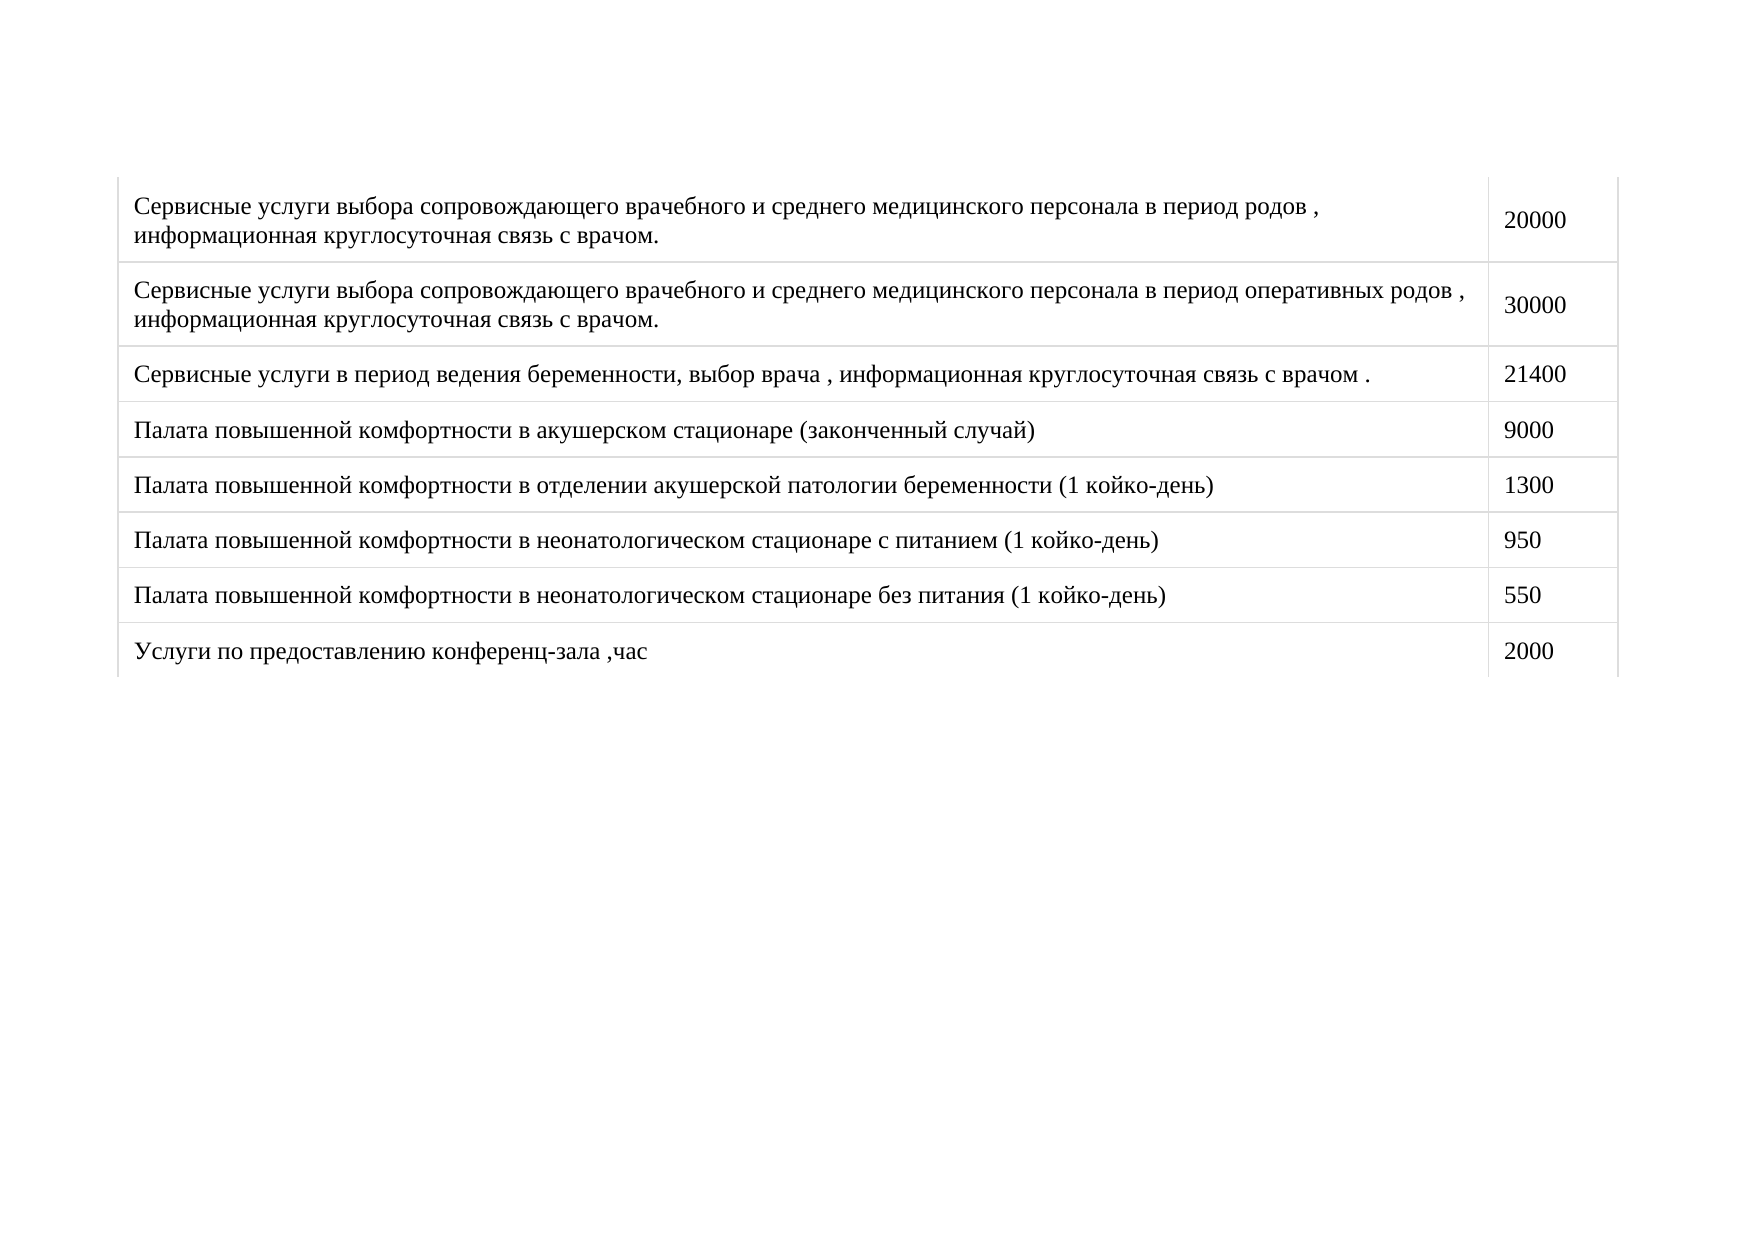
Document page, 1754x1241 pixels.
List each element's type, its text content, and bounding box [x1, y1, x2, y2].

table_cell 2000 [1489, 623, 1617, 677]
table_cell Палата повышенной комфортности в акушерском стационаре (законченный случай) [119, 402, 1488, 456]
table_cell 21400 [1489, 347, 1617, 401]
table_cell Сервисные услуги в период ведения беременности, выбор врача , информационная круглосуточная связь с врачом . [119, 347, 1488, 401]
table_cell 30000 [1489, 263, 1617, 345]
table_cell 9000 [1489, 402, 1617, 456]
table_cell Сервисные услуги выбора сопровождающего врачебного и среднего медицинского персонала в период оперативных родов , информационная круглосуточная связь с врачом. [119, 263, 1488, 345]
table_cell Сервисные услуги выбора сопровождающего врачебного и среднего медицинского персонала в период родов , информационная круглосуточная связь с врачом. [119, 177, 1488, 261]
table_cell 550 [1489, 568, 1617, 622]
table_cell Палата повышенной комфортности в неонатологическом стационаре с питанием (1 койко-день) [119, 513, 1488, 567]
table_cell Палата повышенной комфортности в неонатологическом стационаре без питания (1 койко-день) [119, 568, 1488, 622]
table_cell Услуги по предоставлению конференц-зала ,час [119, 623, 1488, 677]
table_cell 950 [1489, 513, 1617, 567]
table_cell 1300 [1489, 458, 1617, 511]
table_cell Палата повышенной комфортности в отделении акушерской патологии беременности (1 койко-день) [119, 458, 1488, 511]
table_cell 20000 [1489, 177, 1617, 261]
